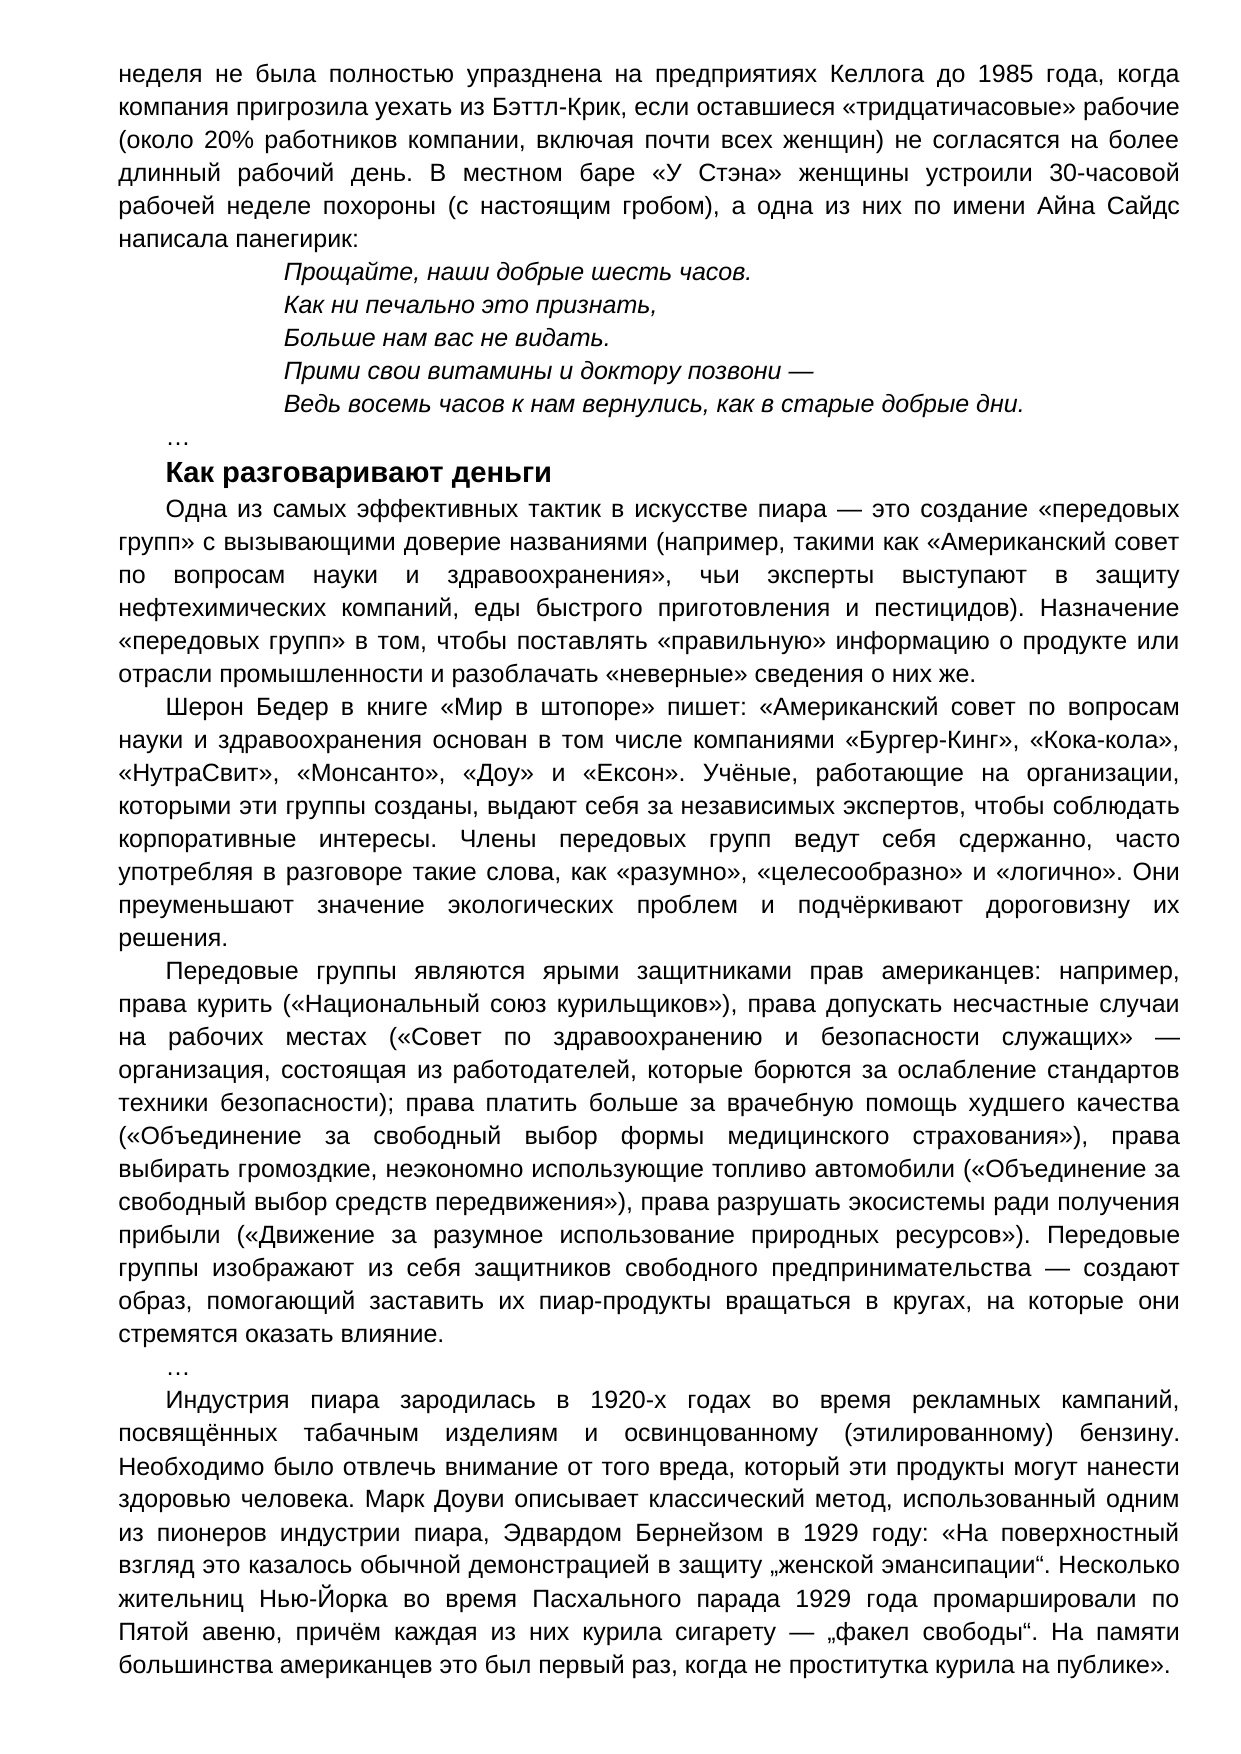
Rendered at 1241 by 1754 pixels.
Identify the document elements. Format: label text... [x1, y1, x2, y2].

text Как разговаривают деньги [118, 455, 1181, 489]
text Индустрия пиара зародилась в 1920-х годах во время рекламных кампаний, посвящённых табачным изделиям и освинцованному (этилированному) бензину. Необходимо было отвлечь внимание от того вреда, который эти продукты могут нанести здоровью человека. Марк Доуви описывает классический метод, использованный одним из пионеров индустрии пиара, Эдвардом Бернейзом в 1929 году: «На поверхностный взгляд это казалось обычной демонстрацией в защиту „женской эмансипации“. Несколько жительниц Нью-Йорка во время Пасхального парада 1929 года промаршировали по Пятой авеню, причём каждая из них курила сигарету — „факел свободы“. На памяти большинства американцев это был первый раз, когда не проститутка курила на публике». [118, 1385, 1181, 1678]
text Прими свои витамины и доктору позвони — [236, 356, 1181, 385]
text Одна из самых эффективных тактик в искусстве пиара — это создание «передовых групп» с вызывающими доверие названиями (например, такими как «Американский совет по вопросам науки и здравоохранения», чьи эксперты выступают в защиту нефтехимических компаний, еды быстрого приготовления и пестицидов). Назначение «передовых групп» в том, чтобы поставлять «правильную» информацию о продукте или отрасли промышленности и разоблачать «неверные» сведения о них же. [118, 494, 1181, 688]
text Как ни печально это признать, [236, 290, 1181, 319]
text … [118, 1352, 1181, 1381]
text Передовые группы являются ярыми защитниками прав американцев: например, права курить («Национальный союз курильщиков»), права допускать несчастные случаи на рабочих местах («Совет по здравоохранению и безопасности служащих» — организация, состоящая из работодателей, которые борются за ослабление стандартов техники безопасности); права платить больше за врачебную помощь худшего качества («Объединение за свободный выбор формы медицинского страхования»), права выбирать громоздкие, неэкономно использующие топливо автомобили («Объединение за свободный выбор средств передвижения»), права разрушать экосистемы ради получения прибыли («Движение за разумное использование природных ресурсов»). Передовые группы изображают из себя защитников свободного предпринимательства — создают образ, помогающий заставить их пиар-продукты вращаться в кругах, на которые они стремятся оказать влияние. [118, 956, 1181, 1348]
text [118, 59, 1181, 253]
text … [118, 422, 1181, 451]
text Ведь восемь часов к нам вернулись, как в старые добрые дни. [236, 389, 1181, 418]
text Прощайте, наши добрые шесть часов. [236, 257, 1181, 286]
text Шерон Бедер в книге «Мир в штопоре» пишет: «Американский совет по вопросам науки и здравоохранения основан в том числе компаниями «Бургер-Кинг», «Кока-кола», «НутраСвит», «Монсанто», «Доу» и «Ексон». Учёные, работающие на организации, которыми эти группы созданы, выдают себя за независимых экспертов, чтобы соблюдать корпоративные интересы. Члены передовых групп ведут себя сдержанно, часто употребляя в разговоре такие слова, как «разумно», «целесообразно» и «логично». Они преуменьшают значение экологических проблем и подчёркивают дороговизну их решения. [118, 692, 1181, 952]
text Больше нам вас не видать. [236, 323, 1181, 352]
